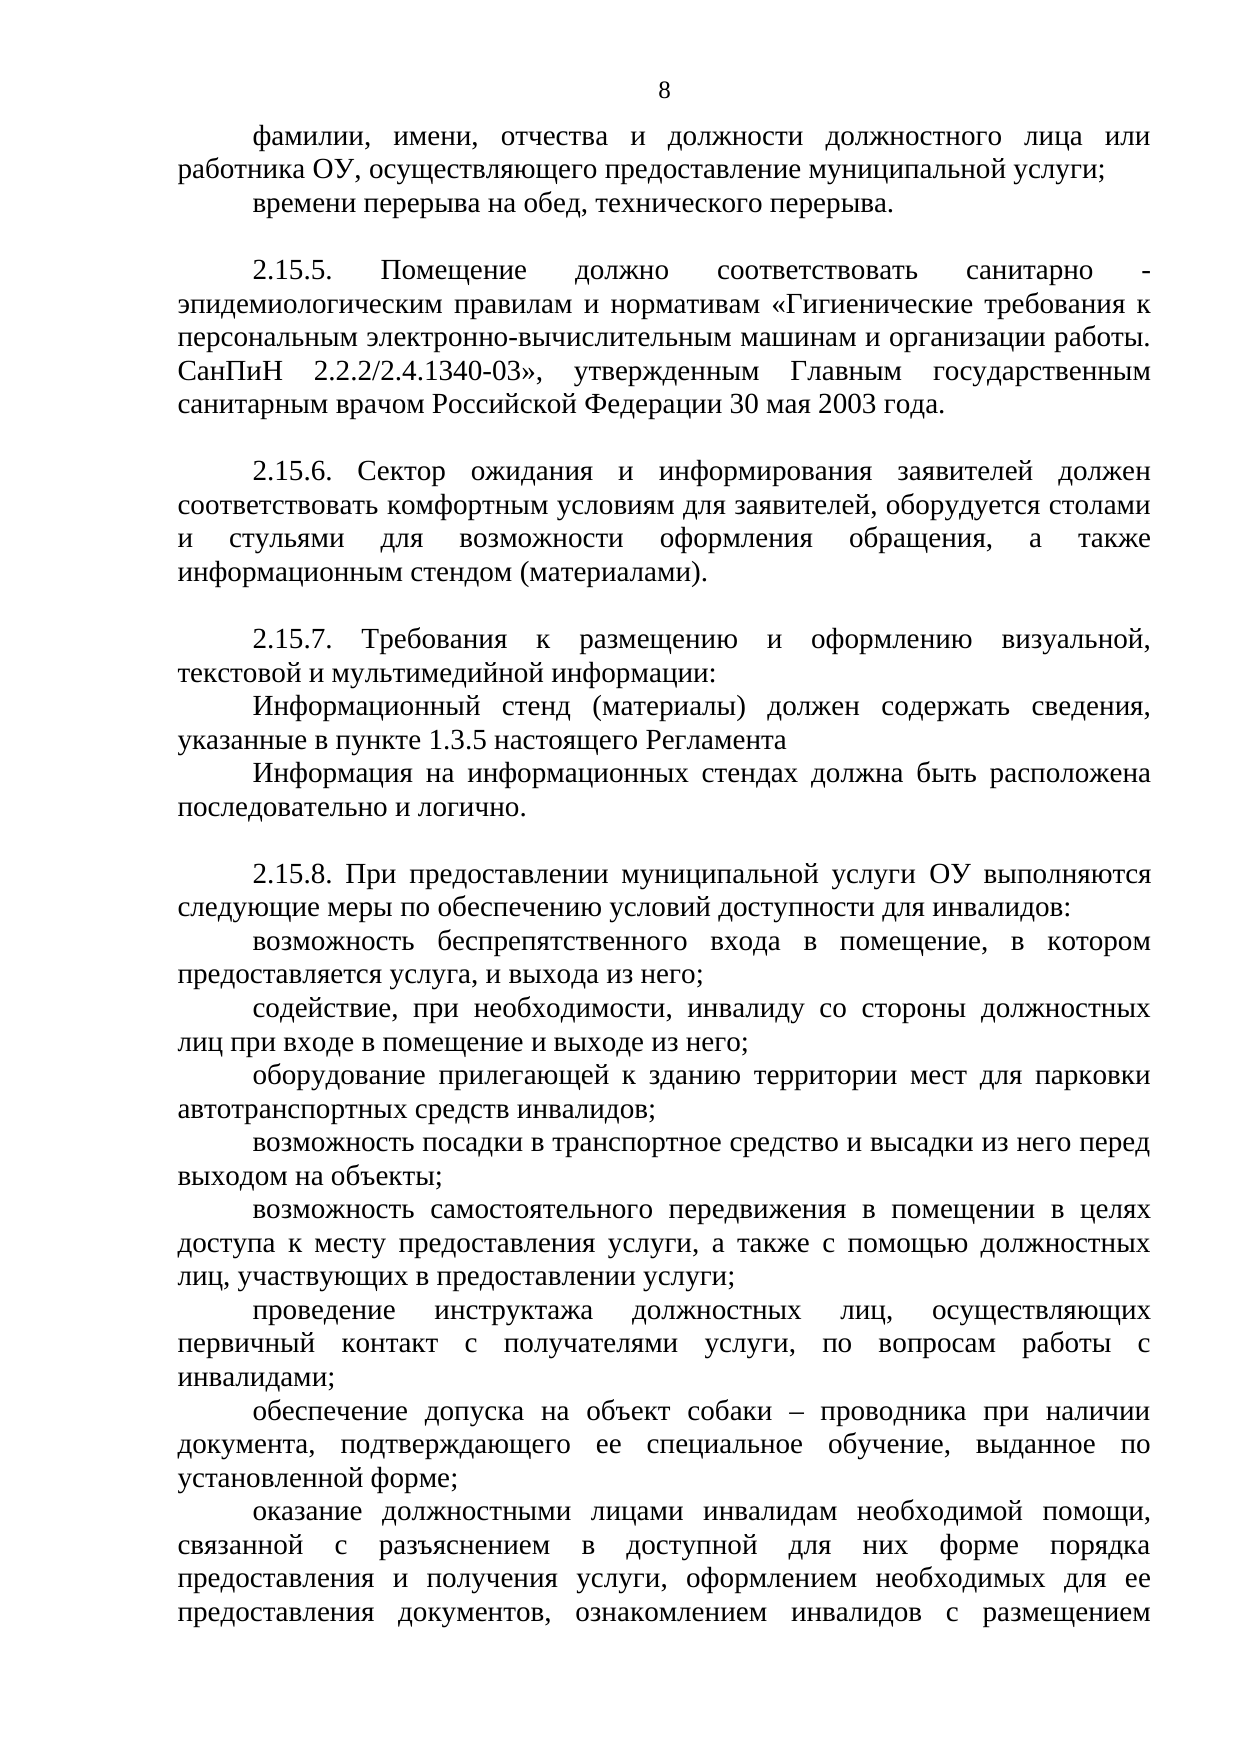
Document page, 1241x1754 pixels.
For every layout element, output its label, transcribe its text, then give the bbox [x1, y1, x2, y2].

text времени перерыва на обед, технического перерыва. [177, 185, 1152, 219]
text обеспечение допуска на объект собаки – проводника при наличии документа, подтверждающего ее специальное обучение, выданное по установленной форме; [177, 1393, 1152, 1493]
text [177, 1493, 1152, 1627]
text Информация на информационных стендах должна быть расположена последовательно и логично. [177, 755, 1152, 822]
text 2.15.8. При предоставлении муниципальной услуги ОУ выполняются следующие меры по обеспечению условий доступности для инвалидов: [177, 856, 1152, 923]
text проведение инструктажа должностных лиц, осуществляющих первичный контакт с получателями услуги, по вопросам работы с инвалидами; [177, 1292, 1152, 1393]
text возможность посадки в транспортное средство и высадки из него перед выходом на объекты; [177, 1124, 1152, 1191]
text возможность беспрепятственного входа в помещение, в котором предоставляется услуга, и выхода из него; [177, 923, 1152, 990]
text 2.15.6. Сектор ожидания и информирования заявителей должен соответствовать комфортным условиям для заявителей, оборудуется столами и стульями для возможности оформления обращения, а также информационным стендом (материалами). [177, 453, 1152, 588]
text содействие, при необходимости, инвалиду со стороны должностных лиц при входе в помещение и выходе из него; [177, 990, 1152, 1057]
text 2.15.7. Требования к размещению и оформлению визуальной, текстовой и мультимедийной информации: [177, 621, 1152, 688]
text оборудование прилегающей к зданию территории мест для парковки автотранспортных средств инвалидов; [177, 1057, 1152, 1124]
text фамилии, имени, отчества и должности должностного лица или работника ОУ, осуществляющего предоставление муниципальной услуги; [177, 118, 1152, 185]
text Информационный стенд (материалы) должен содержать сведения, указанные в пункте 1.3.5 настоящего Регламента [177, 688, 1152, 755]
text возможность самостоятельного передвижения в помещении в целях доступа к месту предоставления услуги, а также с помощью должностных лиц, участвующих в предоставлении услуги; [177, 1191, 1152, 1292]
text 2.15.5. Помещение должно соответствовать санитарно - эпидемиологическим правилам и нормативам «Гигиенические требования к персональным электронно-вычислительным машинам и организации работы. СанПиН 2.2.2/2.4.1340-03», утвержденным Главным государственным санитарным врачом Российской Федерации 30 мая 2003 года. [177, 252, 1152, 420]
